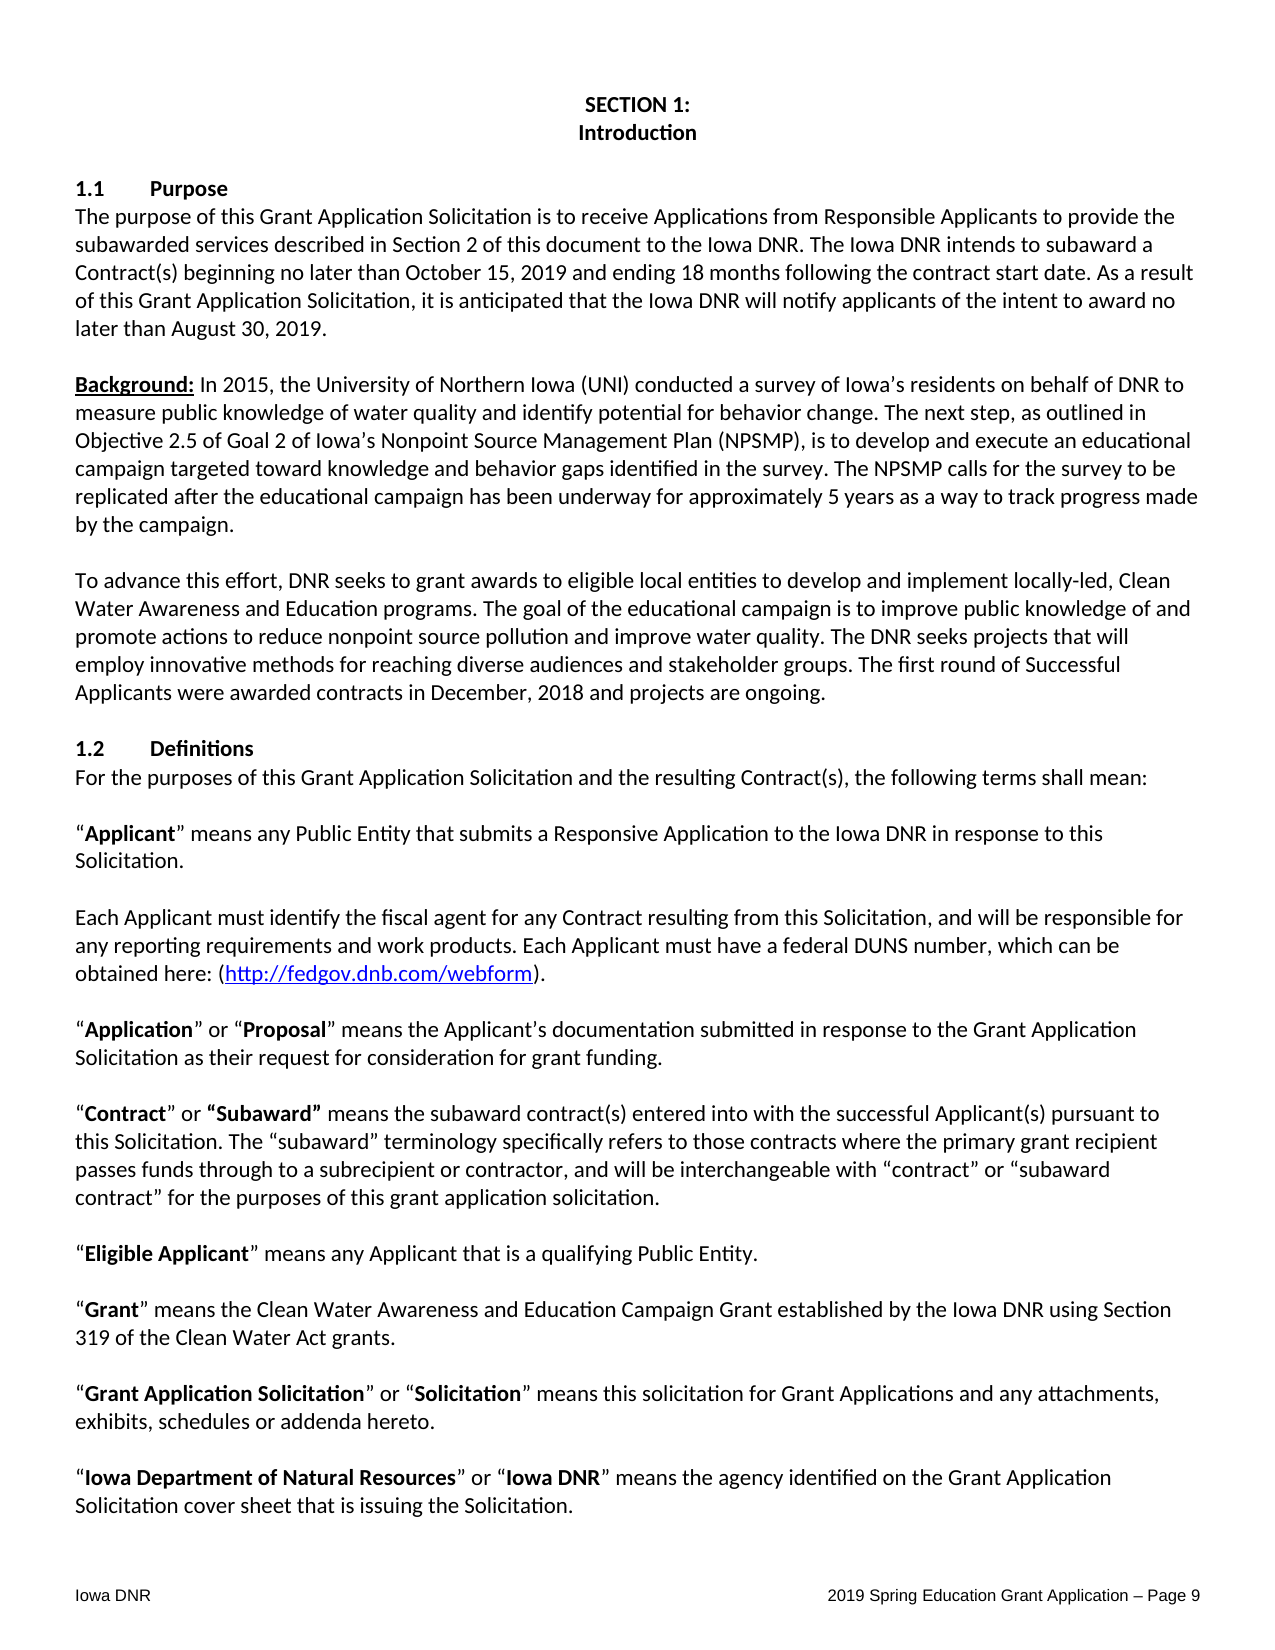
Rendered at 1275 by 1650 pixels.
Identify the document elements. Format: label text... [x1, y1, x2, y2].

text “Applicant” means any Public Entity that submits a Responsive Application to the Iowa DNR in response to this Solicitation. [75, 819, 1200, 875]
text “Eligible Applicant” means any Applicant that is a qualifying Public Entity. [75, 1239, 1200, 1267]
text “Grant” means the Clean Water Awareness and Education Campaign Grant established by the Iowa DNR using Section 319 of the Clean Water Act grants. [75, 1295, 1200, 1351]
text Background: In 2015, the University of Northern Iowa (UNI) conducted a survey of Iowa’s residents on behalf of DNR to measure public knowledge of water quality and identify potential for behavior change. The next step, as outlined in Objective 2.5 of Goal 2 of Iowa’s Nonpoint Source Management Plan (NPSMP), is to develop and execute an educational campaign targeted toward knowledge and behavior gaps identified in the survey. The NPSMP calls for the survey to be replicated after the educational campaign has been underway for approximately 5 years as a way to track progress made by the campaign. [75, 370, 1200, 538]
text To advance this effort, DNR seeks to grant awards to eligible local entities to develop and implement locally-led, Clean Water Awareness and Education programs. The goal of the educational campaign is to improve public knowledge of and promote actions to reduce nonpoint source pollution and improve water quality. The DNR seeks projects that will employ innovative methods for reaching diverse audiences and stakeholder groups. The first round of Successful Applicants were awarded contracts in December, 2018 and projects are ongoing. [75, 566, 1200, 707]
text 1.2 Definitions [75, 734, 1200, 763]
text 1.1 Purpose [75, 174, 1200, 202]
text The purpose of this Grant Application Solicitation is to receive Applications from Responsible Applicants to provide the subawarded services described in Section 2 of this document to the Iowa DNR. The Iowa DNR intends to subaward a Contract(s) beginning no later than October 15, 2019 and ending 18 months following the contract start date. As a result of this Grant Application Solicitation, it is anticipated that the Iowa DNR will notify applicants of the intent to award no later than August 30, 2019. [75, 202, 1200, 342]
text “Grant Application Solicitation” or “Solicitation” means this solicitation for Grant Applications and any attachments, exhibits, schedules or addenda hereto. [75, 1379, 1200, 1435]
text “Contract” or “Subaward” means the subaward contract(s) entered into with the successful Applicant(s) pursuant to this Solicitation. The “subaward” terminology specifically refers to those contracts where the primary grant recipient passes funds through to a subrecipient or contractor, and will be interchangeable with “contract” or “subaward contract” for the purposes of this grant application solicitation. [75, 1099, 1200, 1211]
text “Iowa Department of Natural Resources” or “Iowa DNR” means the agency identified on the Grant Application Solicitation cover sheet that is issuing the Solicitation. [75, 1463, 1200, 1519]
text SECTION 1: [75, 90, 1200, 118]
text Introduction [75, 118, 1200, 146]
text Each Applicant must identify the fiscal agent for any Contract resulting from this Solicitation, and will be responsible for any reporting requirements and work products. Each Applicant must have a federal DUNS number, which can be obtained here: (http://fedgov.dnb.com/webform). [75, 903, 1200, 987]
text “Application” or “Proposal” means the Applicant’s documentation submitted in response to the Grant Application Solicitation as their request for consideration for grant funding. [75, 1015, 1200, 1071]
text For the purposes of this Grant Application Solicitation and the resulting Contract(s), the following terms shall mean: [75, 763, 1200, 791]
